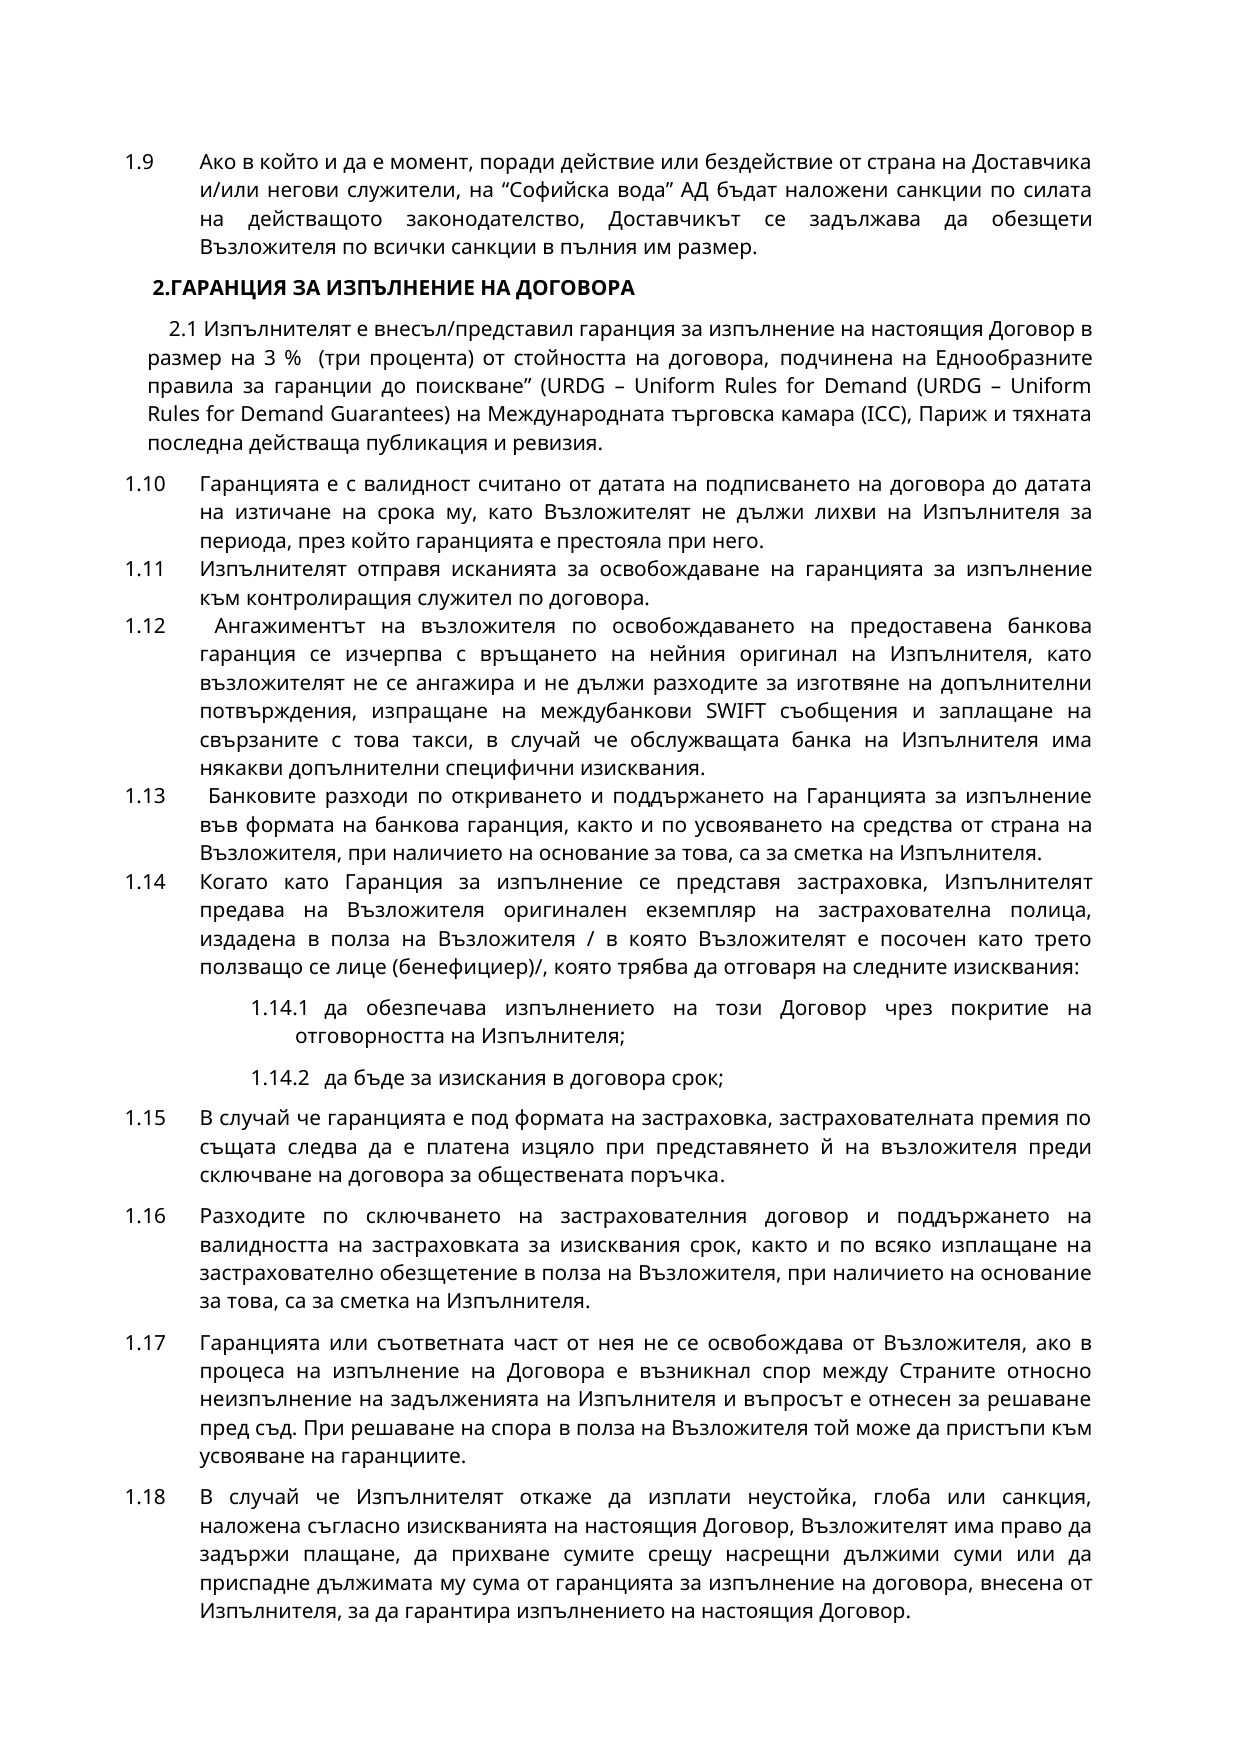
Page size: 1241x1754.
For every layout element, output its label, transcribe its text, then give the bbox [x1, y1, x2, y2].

text 2.1 Изпълнителят е внесъл/представил гаранция за изпълнение на настоящия Договор в размер на 3 % (три процента) от стойността на договора, подчинена на Еднообразните правила за гаранции до поискване” (URDG – Uniform Rules for Demand (URDG – Uniform Rules for Demand Guarantees) на Международната търговска камара (ICC), Париж и тяхната последна действаща публикация и ревизия. [147, 314, 1093, 456]
list Изпълнителят отправя исканията за освобождаване на гаранцията за изпълнение към контролиращия служител по договора. [124, 554, 1093, 611]
list Банковите разходи по откриването и поддържането на Гаранцията за изпълнение във формата на банкова гаранция, както и по усвояването на средства от страна на Възложителя, при наличието на основание за това, са за сметка на Изпълнителя. [124, 782, 1093, 867]
list да обезпечава изпълнението на този Договор чрез покритие на отговорността на Изпълнителя; [250, 993, 1093, 1050]
list Когато като Гаранция за изпълнение се представя застраховка, Изпълнителят предава на Възложителя оригинален екземпляр на застрахователна полица, издадена в полза на Възложителя / в която Възложителят е посочен като трето ползващо се лице (бенефициер)/, която трябва да отговаря на следните изисквания: [124, 867, 1093, 981]
list Разходите по сключването на застрахователния договор и поддържането на валидността на застраховката за изисквания срок, както и по всяко изплащане на застрахователно обезщетение в полза на Възложителя, при наличието на основание за това, са за сметка на Изпълнителя. [124, 1201, 1093, 1315]
list Ако в който и да е момент, поради действие или бездействие от страна на Доставчика и/или негови служители, на “Софийска вода” АД бъдат наложени санкции по силата на действащото законодателство, Доставчикът се задължава да обезщети Възложителя по всички санкции в пълния им размер. [124, 147, 1093, 261]
list Гаранцията е с валидност считано от датата на подписването на договора до датата на изтичане на срока му, като Възложителят не дължи лихви на Изпълнителя за периода, през който гаранцията е престояла при него. [124, 469, 1093, 554]
list В случай че гаранцията е под формата на застраховка, застрахователната премия по същата следва да е платена изцяло при представянето й на възложителя преди сключване на договора за обществената поръчка. [124, 1103, 1093, 1189]
text 2.ГАРАНЦИЯ ЗА ИЗПЪЛНЕНИЕ НА ДОГОВОРА [147, 273, 1093, 302]
list В случай че Изпълнителят откаже да изплати неустойка, глоба или санкция, наложена съгласно изискванията на настоящия Договор, Възложителят има право да задържи плащане, да прихване сумите срещу насрещни дължими суми или да приспадне дължимата му сума от гаранцията за изпълнение на договора, внесена от Изпълнителя, за да гарантира изпълнението на настоящия Договор. [124, 1482, 1093, 1624]
list Ангажиментът на възложителя по освобождаването на предоставена банкова гаранция се изчерпва с връщането на нейния оригинал на Изпълнителя, като възложителят не се ангажира и не дължи разходите за изготвяне на допълнителни потвърждения, изпращане на междубанкови SWIFT съобщения и заплащане на свързаните с това такси, в случай че обслужващата банка на Изпълнителя има някакви допълнителни специфични изисквания. [124, 611, 1093, 782]
list да бъде за изискания в договора срок; [250, 1063, 1093, 1091]
list Гаранцията или съответната част от нея не се освобождава от Възложителя, ако в процеса на изпълнение на Договора е възникнал спор между Страните относно неизпълнение на задълженията на Изпълнителя и въпросът е отнесен за решаване пред съд. При решаване на спора в полза на Възложителя той може да пристъпи към усвояване на гаранциите. [124, 1328, 1093, 1470]
